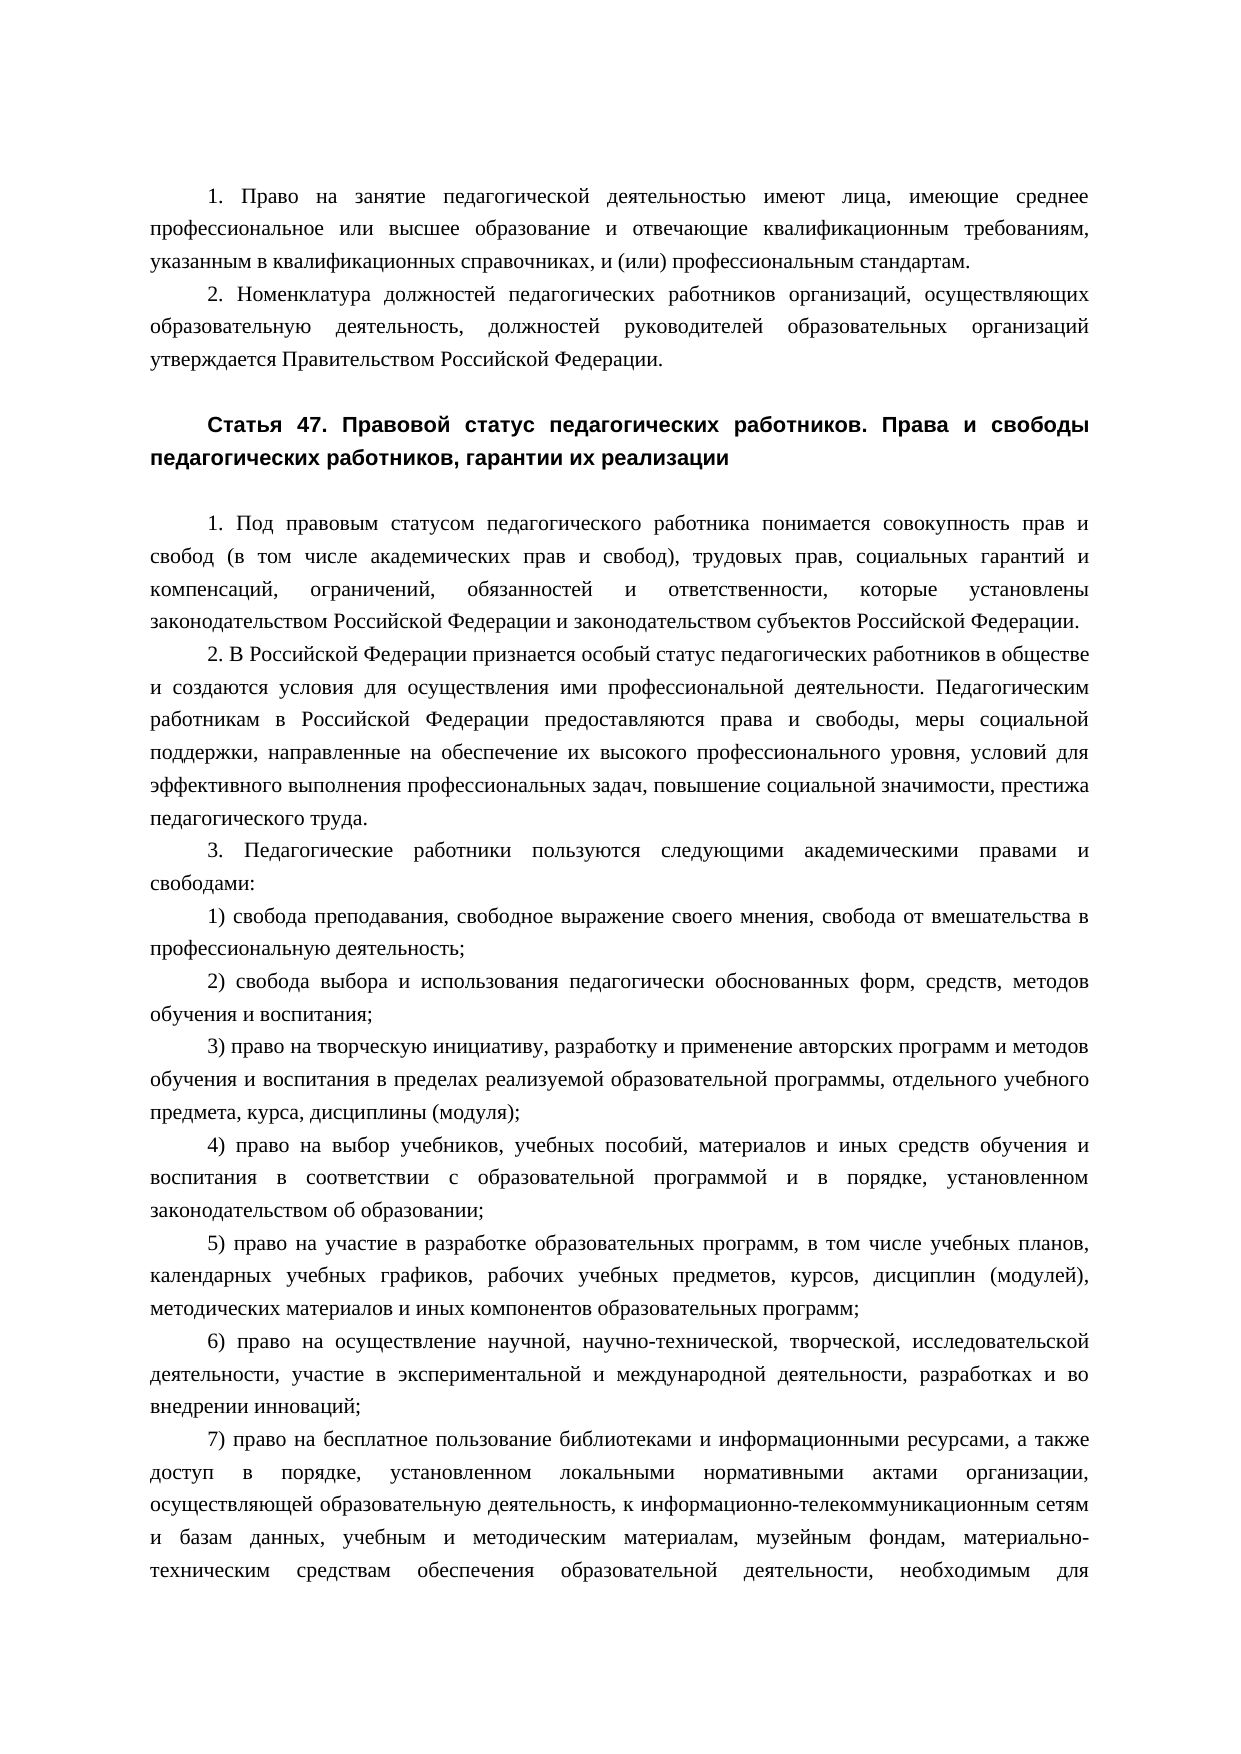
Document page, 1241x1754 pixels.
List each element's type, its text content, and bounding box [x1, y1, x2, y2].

text 5) право на участие в разработке образовательных программ, в том числе учебных планов, календарных учебных графиков, рабочих учебных предметов, курсов, дисциплин (модулей), методических материалов и иных компонентов образовательных программ; [150, 1230, 1090, 1320]
text 4) право на выбор учебников, учебных пособий, материалов и иных средств обучения и воспитания в соответствии с образовательной программой и в порядке, установленном законодательством об образовании; [150, 1132, 1090, 1222]
text 2) свобода выбора и использования педагогически обоснованных форм, средств, методов обучения и воспитания; [150, 968, 1090, 1026]
text 3) право на творческую инициативу, разработку и применение авторских программ и методов обучения и воспитания в пределах реализуемой образовательной программы, отдельного учебного предмета, курса, дисциплины (модуля); [150, 1033, 1090, 1124]
table_header Статья 47. Правовой статус педагогических работников. Права и свободы педагогических работников, гарантии их реализации [150, 412, 1090, 477]
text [150, 1426, 1090, 1582]
text 2. В Российской Федерации признается особый статус педагогических работников в обществе и создаются условия для осуществления ими профессиональной деятельности. Педагогическим работникам в Российской Федерации предоставляются права и свободы, меры социальной поддержки, направленные на обеспечение их высокого профессионального уровня, условий для эффективного выполнения профессиональных задач, повышение социальной значимости, престижа педагогического труда. [150, 641, 1090, 830]
text 1) свобода преподавания, свободное выражение своего мнения, свобода от вмешательства в профессиональную деятельность; [150, 903, 1090, 961]
text 1. Под правовым статусом педагогического работника понимается совокупность прав и свобод (в том числе академических прав и свобод), трудовых прав, социальных гарантий и компенсаций, ограничений, обязанностей и ответственности, которые установлены законодательством Российской Федерации и законодательством субъектов Российской Федерации. [150, 510, 1090, 633]
text 3. Педагогические работники пользуются следующими академическими правами и свободами: [150, 837, 1090, 895]
text 1. Право на занятие педагогической деятельностью имеют лица, имеющие среднее профессиональное или высшее образование и отвечающие квалификационным требованиям, указанным в квалификационных справочниках, и (или) профессиональным стандартам. [150, 183, 1090, 273]
text 6) право на осуществление научной, научно-технической, творческой, исследовательской деятельности, участие в экспериментальной и международной деятельности, разработках и во внедрении инноваций; [150, 1328, 1090, 1418]
text 2. Номенклатура должностей педагогических работников организаций, осуществляющих образовательную деятельность, должностей руководителей образовательных организаций утверждается Правительством Российской Федерации. [150, 281, 1090, 371]
